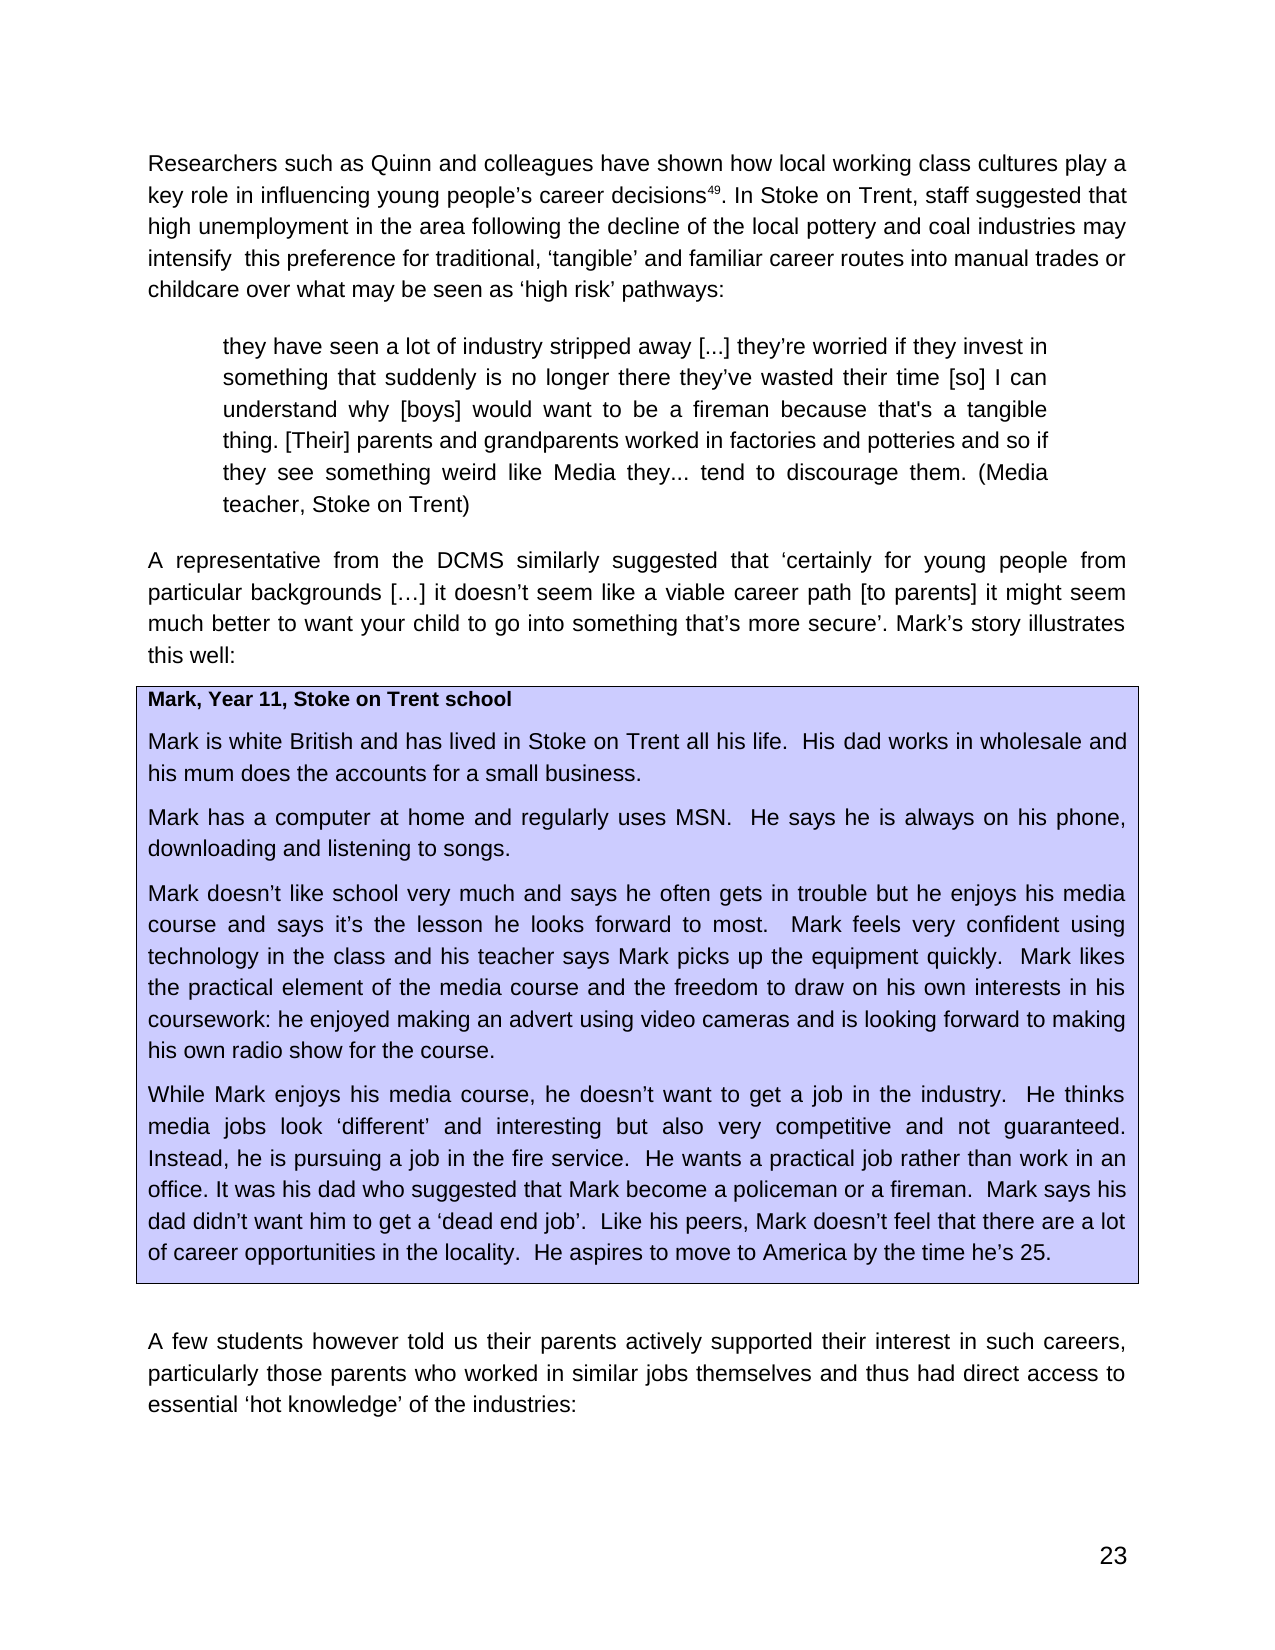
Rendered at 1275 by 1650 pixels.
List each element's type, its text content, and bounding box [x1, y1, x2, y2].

text they have seen a lot of industry stripped away [...] they’re worried if they invest in something that suddenly is no longer there they’ve wasted their time [so] I can understand why [boys] would want to be a fireman because that's a tangible thing. [Their] parents and grandparents worked in factories and potteries and so if they see something weird like Media they... tend to discourage them. (Media teacher, Stoke on ) [223, 333, 1049, 517]
text Researchers such as Quinn and colleagues have shown how local working class cultures play a key role in influencing young people’s career decisions. In Stoke on Trent, staff suggested that high unemployment in the area following the decline of the local pottery and coal industries may intensify this preference for traditional, ‘tangible’ and familiar career routes into manual trades or childcare over what may be seen as ‘high risk’ pathways: [148, 150, 1127, 303]
text A representative from the DCMS similarly suggested that ‘certainly for young people from particular backgrounds […] it doesn’t seem like a viable career path [to parents] it might seem much better to want your child to go into something that’s more secure’. Mark’s story illustrates this well: [148, 547, 1127, 668]
text A few students however told us their parents actively supported their interest in such careers, particularly those parents who worked in similar jobs themselves and thus had direct access to essential ‘hot knowledge’ of the industries: [148, 1328, 1127, 1418]
table_header Mark, Year 11, Stoke on school Mark is white British and has lived in Stoke on Trent all his life. His dad works in wholesale and his mum does the accounts for a small business. Mark has a computer at home and regularly uses MSN. He says he is always on his phone, downloading and listening to songs. Mark doesn’t like school very much and says he often gets in trouble but he enjoys his media course and says it’s the lesson he looks forward to most. Mark feels very confident using technology in the class and his teacher says Mark picks up the equipment quickly. Mark likes the practical element of the media course and the freedom to draw on his own interests in his coursework: he enjoyed making an advert using video cameras and is looking forward to making his own radio show for the course. While Mark enjoys his media course, he doesn’t want to get a job in the industry. He thinks media jobs look ‘different’ and interesting but also very competitive and not guaranteed. Instead, he is pursuing a job in the fire service. He wants a practical job rather than work in an office. It was his dad who suggested that Mark become a policeman or a fireman. Mark says his dad didn’t want him to get a ‘dead end job’. Like his peers, Mark doesn’t feel that there are a lot of career opportunities in the locality. He aspires to move to by the time he’s 25. [137, 687, 1138, 1283]
